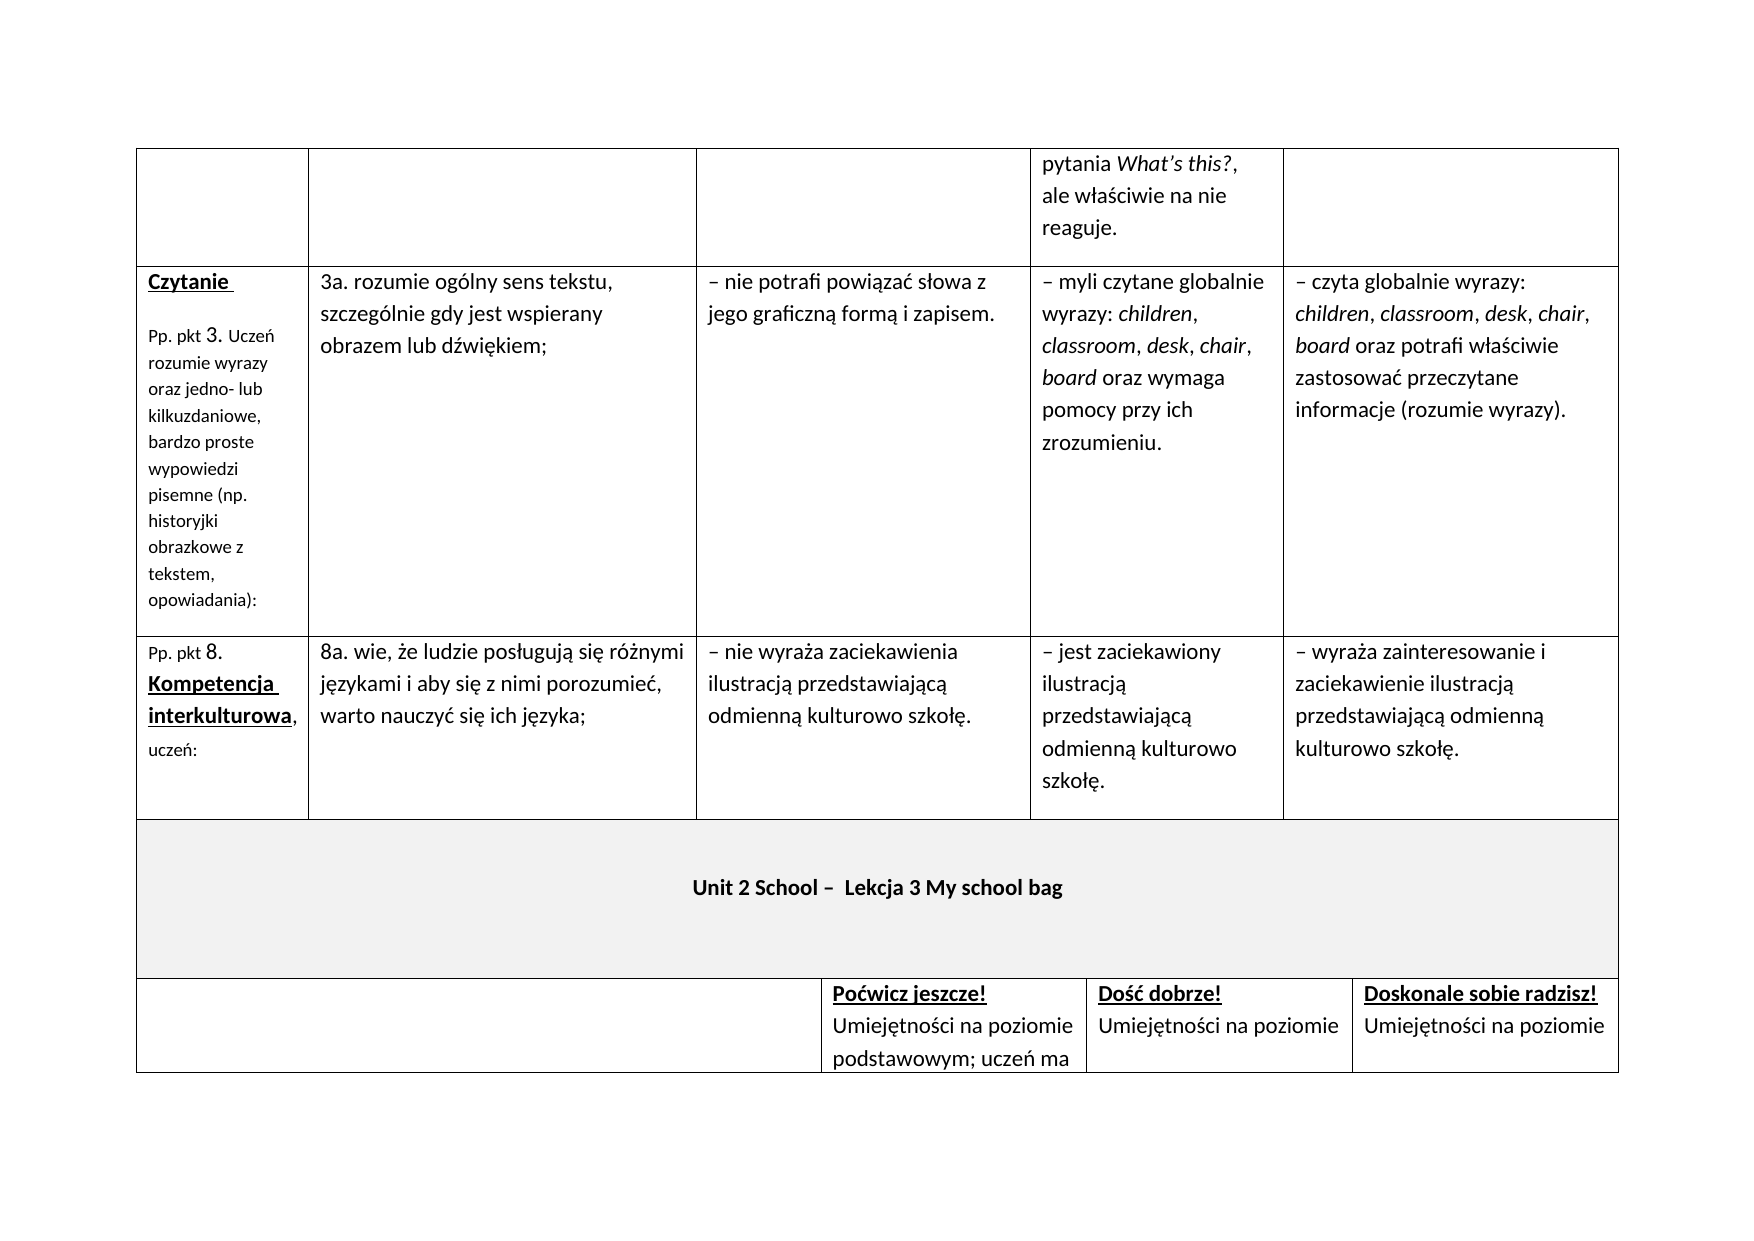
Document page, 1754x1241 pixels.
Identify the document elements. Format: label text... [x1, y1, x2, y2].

table_cell – jest zaciekawiony ilustracją przedstawiającą odmienną kulturowo szkołę. [1031, 637, 1283, 818]
table_cell [137, 979, 821, 1072]
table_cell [697, 149, 1030, 266]
table_cell – czyta globalnie wyrazy: children, classroom, desk, chair, board oraz potrafi właściwie zastosować przeczytane informacje (rozumie wyrazy). [1284, 267, 1618, 636]
table_cell Pp. pkt 8. Kompetencja interkulturowa, uczeń: [137, 637, 308, 818]
table_cell – nie wyraża zaciekawienia ilustracją przedstawiającą odmienną kulturowo szkołę. [697, 637, 1030, 818]
table_cell – myli czytane globalnie wyrazy: children, classroom, desk, chair, board oraz wymaga pomocy przy ich zrozumieniu. [1031, 267, 1283, 636]
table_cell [822, 979, 1086, 1072]
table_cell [1031, 149, 1283, 266]
table_cell Unit 2 School – Lekcja 3 My school bag [137, 820, 1618, 978]
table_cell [1284, 149, 1618, 266]
table_cell Czytanie Pp. pkt 3. Uczeń rozumie wyrazy oraz jedno- lub kilkuzdaniowe, bardzo proste wypowiedzi pisemne (np. historyjki obrazkowe z tekstem, opowiadania): [137, 267, 308, 636]
table_cell 8a. wie, że ludzie posługują się różnymi językami i aby się z nimi porozumieć, warto nauczyć się ich języka; [309, 637, 696, 818]
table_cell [1353, 979, 1618, 1072]
table_cell – wyraża zainteresowanie i zaciekawienie ilustracją przedstawiającą odmienną kulturowo szkołę. [1284, 637, 1618, 818]
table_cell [1087, 979, 1352, 1072]
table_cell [137, 149, 308, 266]
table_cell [309, 149, 696, 266]
table_cell 3a. rozumie ogólny sens tekstu, szczególnie gdy jest wspierany obrazem lub dźwiękiem; [309, 267, 696, 636]
table_cell – nie potrafi powiązać słowa z jego graficzną formą i zapisem. [697, 267, 1030, 636]
